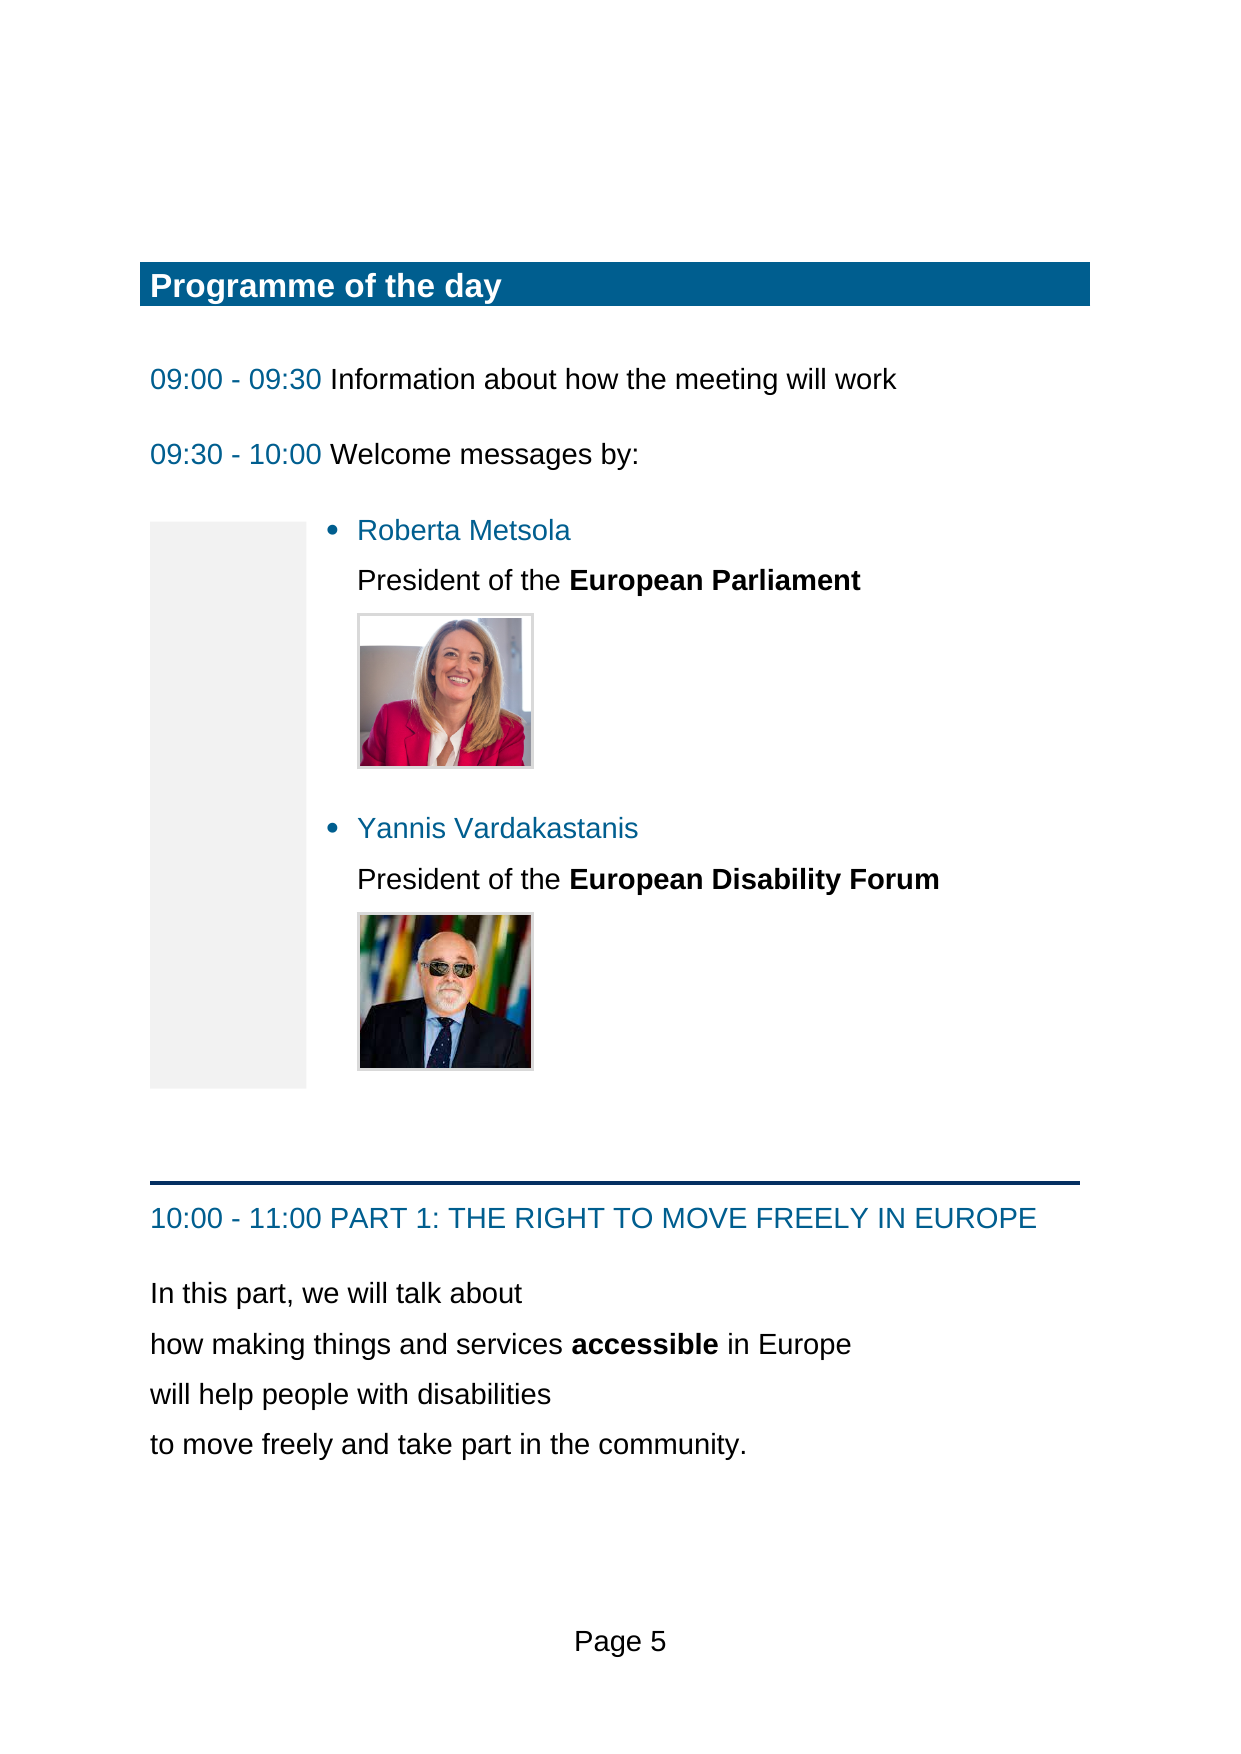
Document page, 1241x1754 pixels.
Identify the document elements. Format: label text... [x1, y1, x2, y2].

subtitle Programme of the day [142, 264, 1089, 305]
subtitle 10:00 - 11:00 PART 1: THE RIGHT TO MOVE FREELY IN EUROPE [150, 1185, 1080, 1235]
text In this part, we will talk about how making things and services accessible in Europe will help people with disabilities to move freely and take part in the community. [150, 1276, 1090, 1461]
list Roberta Metsola President of the European Parliament [327, 512, 1080, 769]
text 09:00 - 09:30 Information about how the meeting will work [150, 362, 1090, 395]
picture [360, 915, 531, 1068]
picture [360, 616, 531, 766]
list Yannis Vardakastanis President of the European Disability Forum [327, 811, 1080, 1077]
text 09:30 - 10:00 Welcome messages by: [150, 437, 1090, 471]
